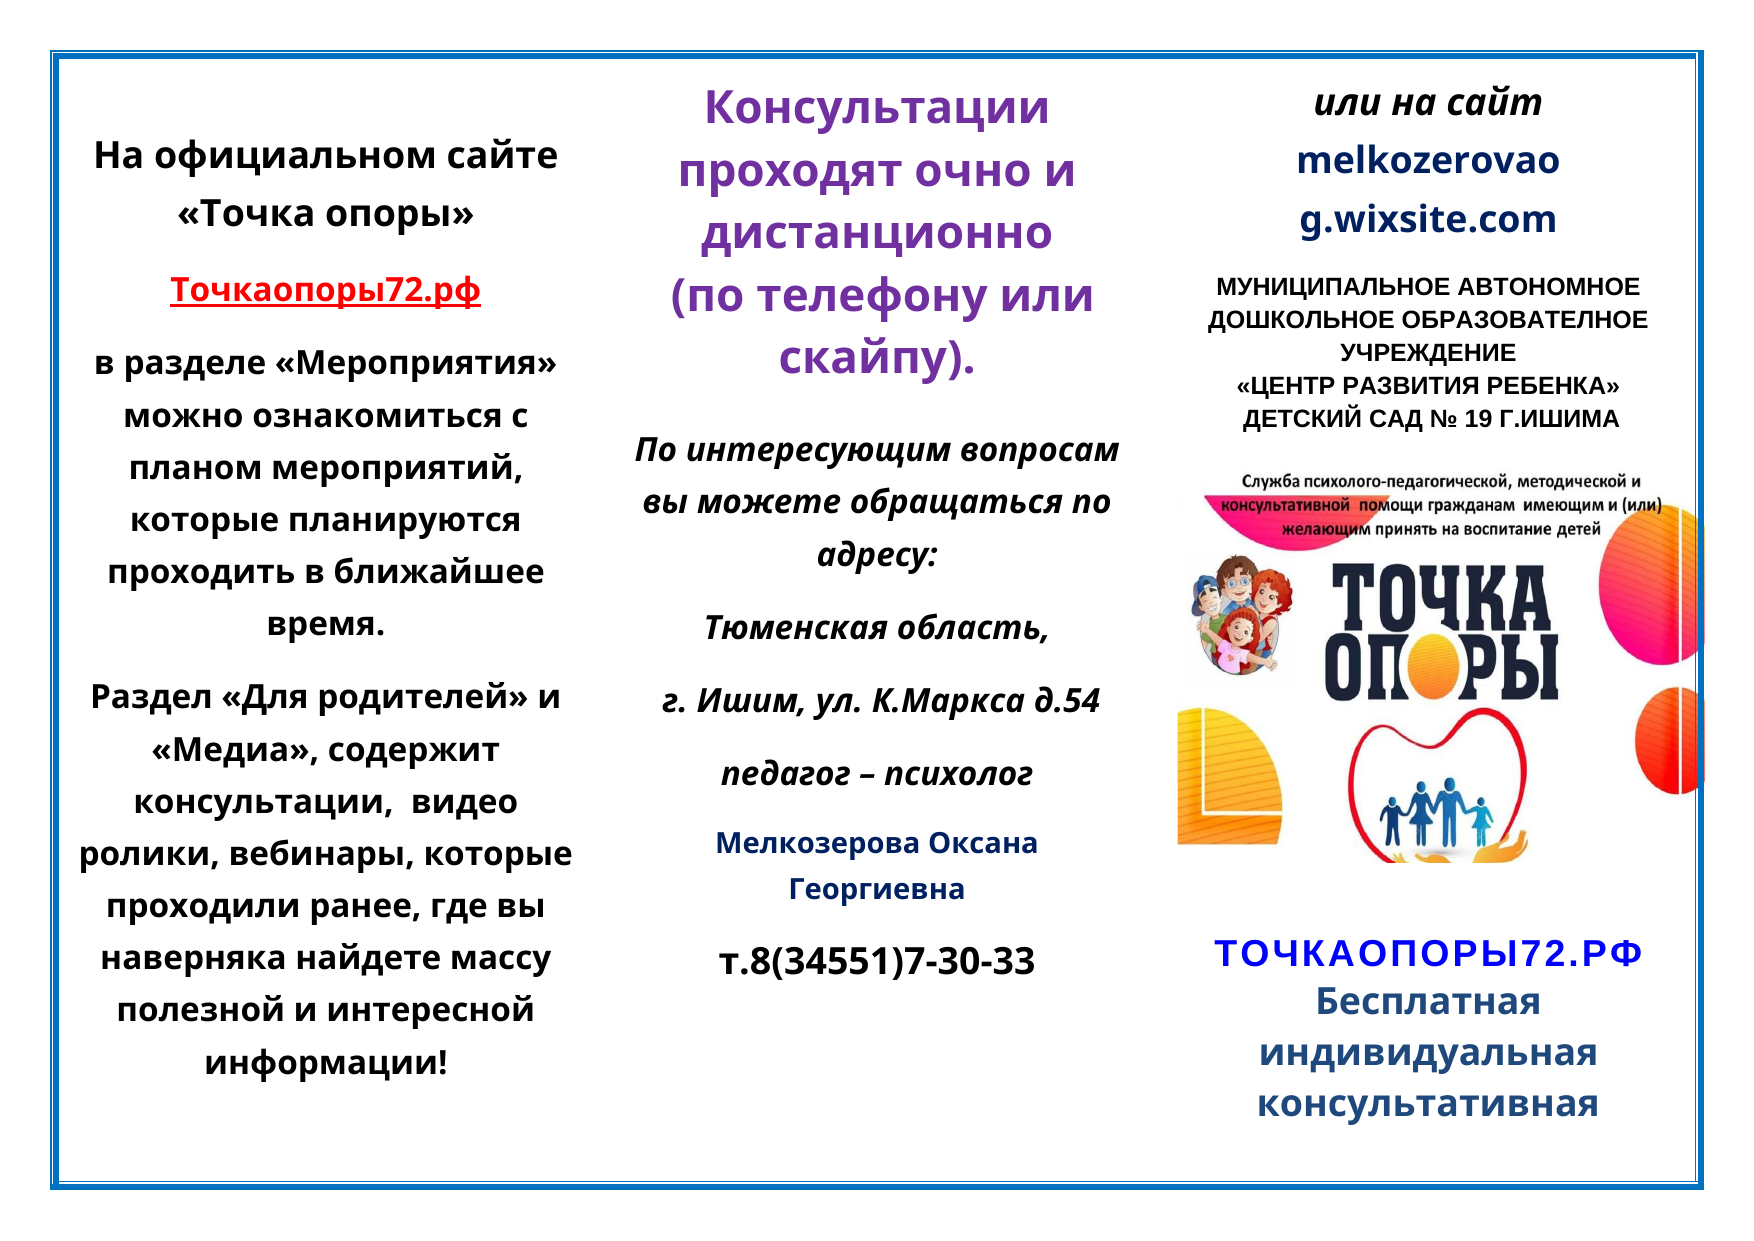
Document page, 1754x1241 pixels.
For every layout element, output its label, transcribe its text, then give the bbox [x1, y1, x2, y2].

text т.8(34551)7-30-33 [626, 935, 1127, 986]
text в разделе «Мероприятия» можно ознакомиться с планом мероприятий, которые планируются проходить в ближайшее время. [75, 339, 576, 646]
text Мелкозерова Оксана Георгиевна [626, 823, 1127, 908]
picture [1177, 469, 1695, 863]
text г. Ишим, ул. К.Маркса д.54 [626, 677, 1127, 722]
text Бесплатная индивидуальная консультативная помощь родителям по вопросам воспитания и обучения детей. [1177, 974, 1679, 1127]
text Точкаопоры72.рф [75, 266, 576, 312]
text ТОЧКАОПОРЫ72.РФ [1177, 888, 1679, 974]
text Консультации проходят очно и дистанционно [626, 75, 1127, 262]
text Раздел «Для родителей» и «Медиа», содержит консультации, видео ролики, вебинары, которые проходили ранее, где вы наверняка найдете массу полезной и интересной информации! [75, 673, 576, 1084]
text МУНИЦИПАЛЬНОЕ АВТОНОМНОЕ ДОШКОЛЬНОЕ ОБРАЗОВАТЕЛНОЕ УЧРЕЖДЕНИЕ [1177, 272, 1679, 367]
text педагог – психолог [626, 749, 1127, 795]
text ДЕТСКИЙ САД № 19 Г.ИШИМА [1177, 404, 1679, 433]
text «ЦЕНТР РАЗВИТИЯ РЕБЕНКА» [1177, 371, 1679, 399]
text На официальном сайте «Точка опоры» [75, 128, 576, 238]
text или на сайт melkozerovaog.wixsite.com [1177, 75, 1679, 243]
text По интересующим вопросам вы можете обращаться по адресу: [626, 426, 1127, 576]
text Тюменская область, [626, 603, 1127, 649]
text (по телефону или скайпу). [626, 262, 1127, 387]
